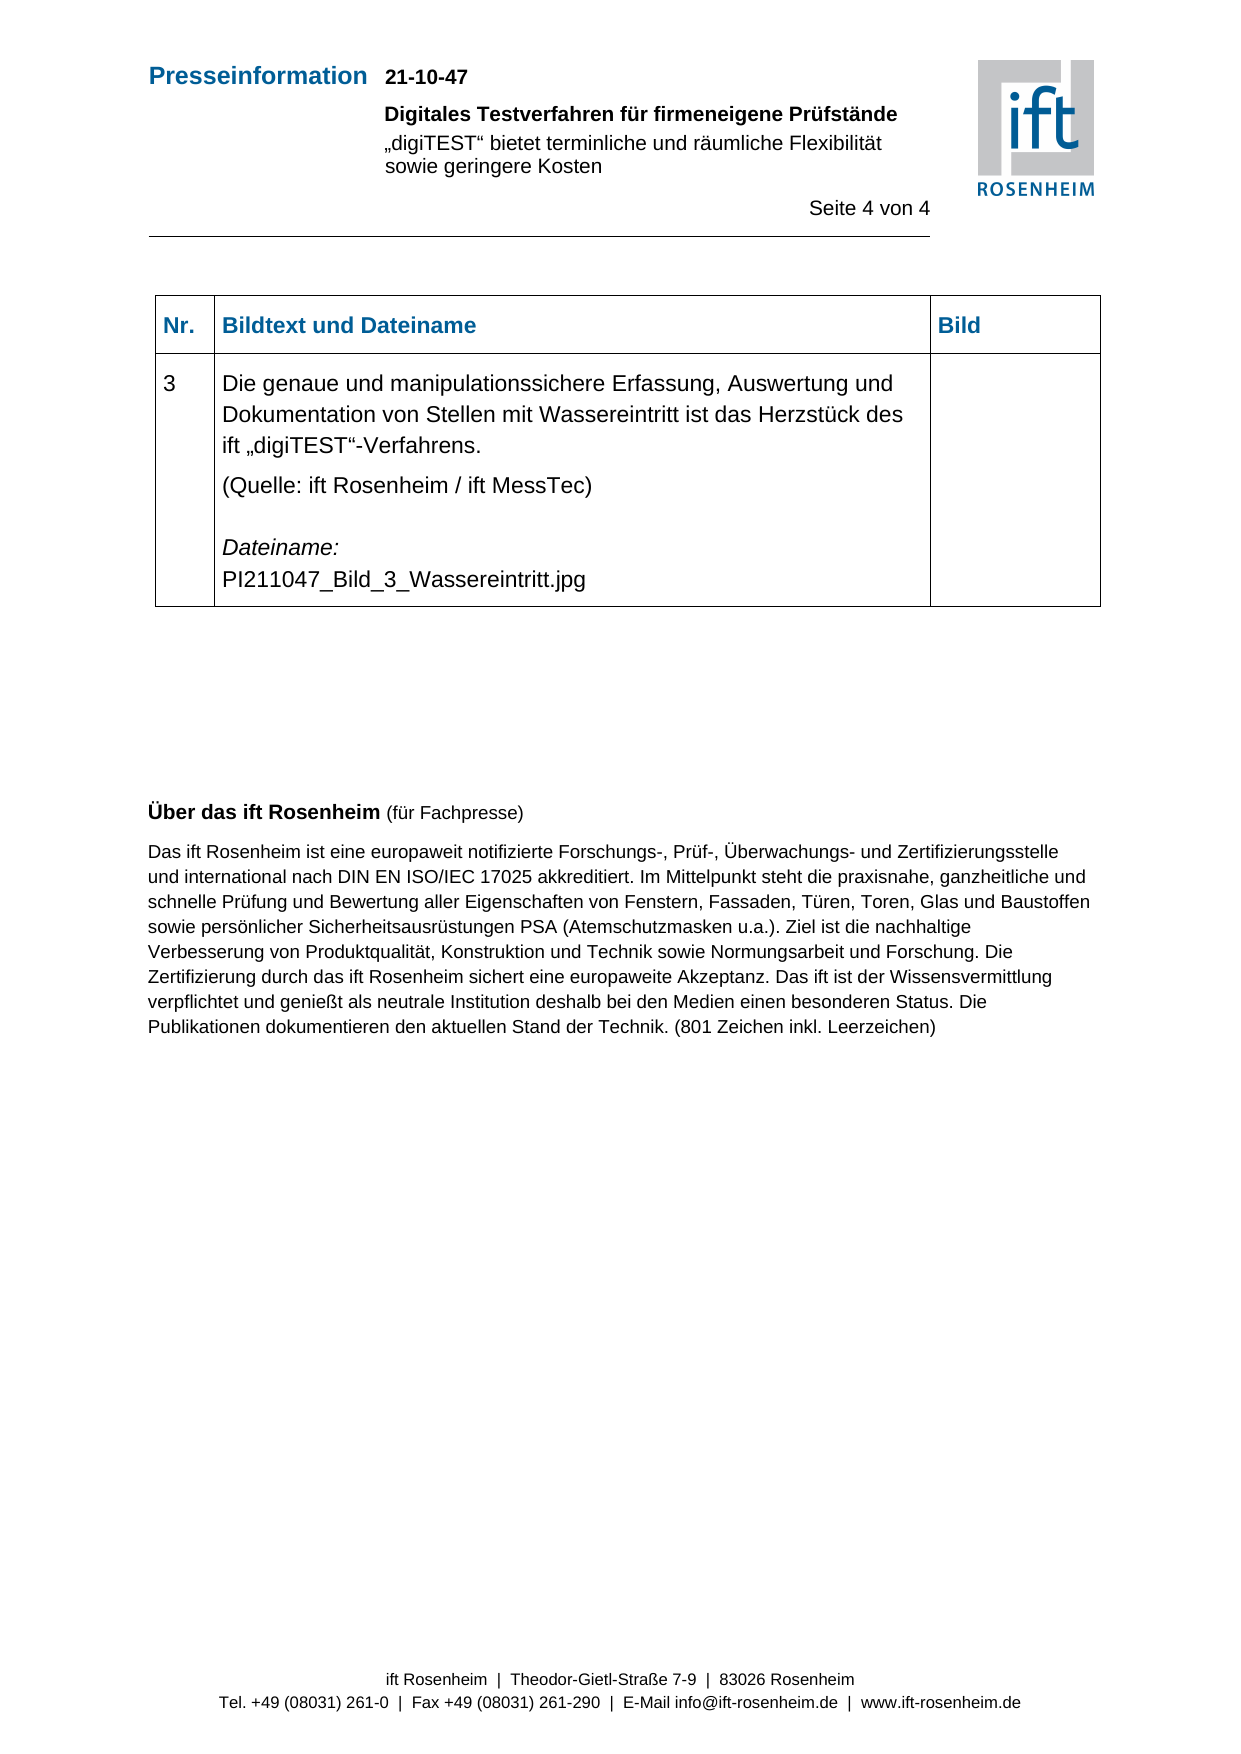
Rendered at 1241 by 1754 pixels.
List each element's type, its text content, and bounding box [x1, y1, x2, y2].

text Über das ift Rosenheim (für Fachpresse) [148, 794, 1099, 826]
table_cell Die genaue und manipulationssichere Erfassung, Auswertung und Dokumentation von Stellen mit Wassereintritt ist das Herzstück des ift „digiTEST“-Verfahrens. (Quelle: ift Rosenheim / ift MessTec) Dateiname: PI211047_Bild_3_Wassereintritt.jpg [215, 354, 930, 606]
table_cell [931, 354, 1100, 606]
table_cell 3 [156, 354, 214, 606]
text Das ift Rosenheim ist eine europaweit notifizierte Forschungs-, Prüf-, Überwachungs- und Zertifizierungsstelle und international nach DIN EN ISO/IEC 17025 akkreditiert. Im Mittelpunkt steht die praxisnahe, ganzheitliche und schnelle Prüfung und Bewertung aller Eigenschaften von Fenstern, Fassaden, Türen, Toren, Glas und Baustoffen sowie persönlicher Sicherheitsausrüstungen PSA (Atemschutzmasken u.a.). Ziel ist die nachhaltige Verbesserung von Produktqualität, Konstruktion und Technik sowie Normungsarbeit und Forschung. Die Zertifizierung durch das ift Rosenheim sichert eine europaweite Akzeptanz. Das ift ist der Wissensvermittlung verpflichtet und genießt als neutrale Institution deshalb bei den Medien einen besonderen Status. Die Publikationen dokumentieren den aktuellen Stand der Technik. (801 Zeichen inkl. Leerzeichen) [148, 838, 1092, 1038]
table_header Nr. [156, 296, 214, 353]
table_header Bildtext und Dateiname [215, 296, 930, 353]
picture [978, 60, 1094, 196]
table_header Bild [931, 296, 1100, 353]
